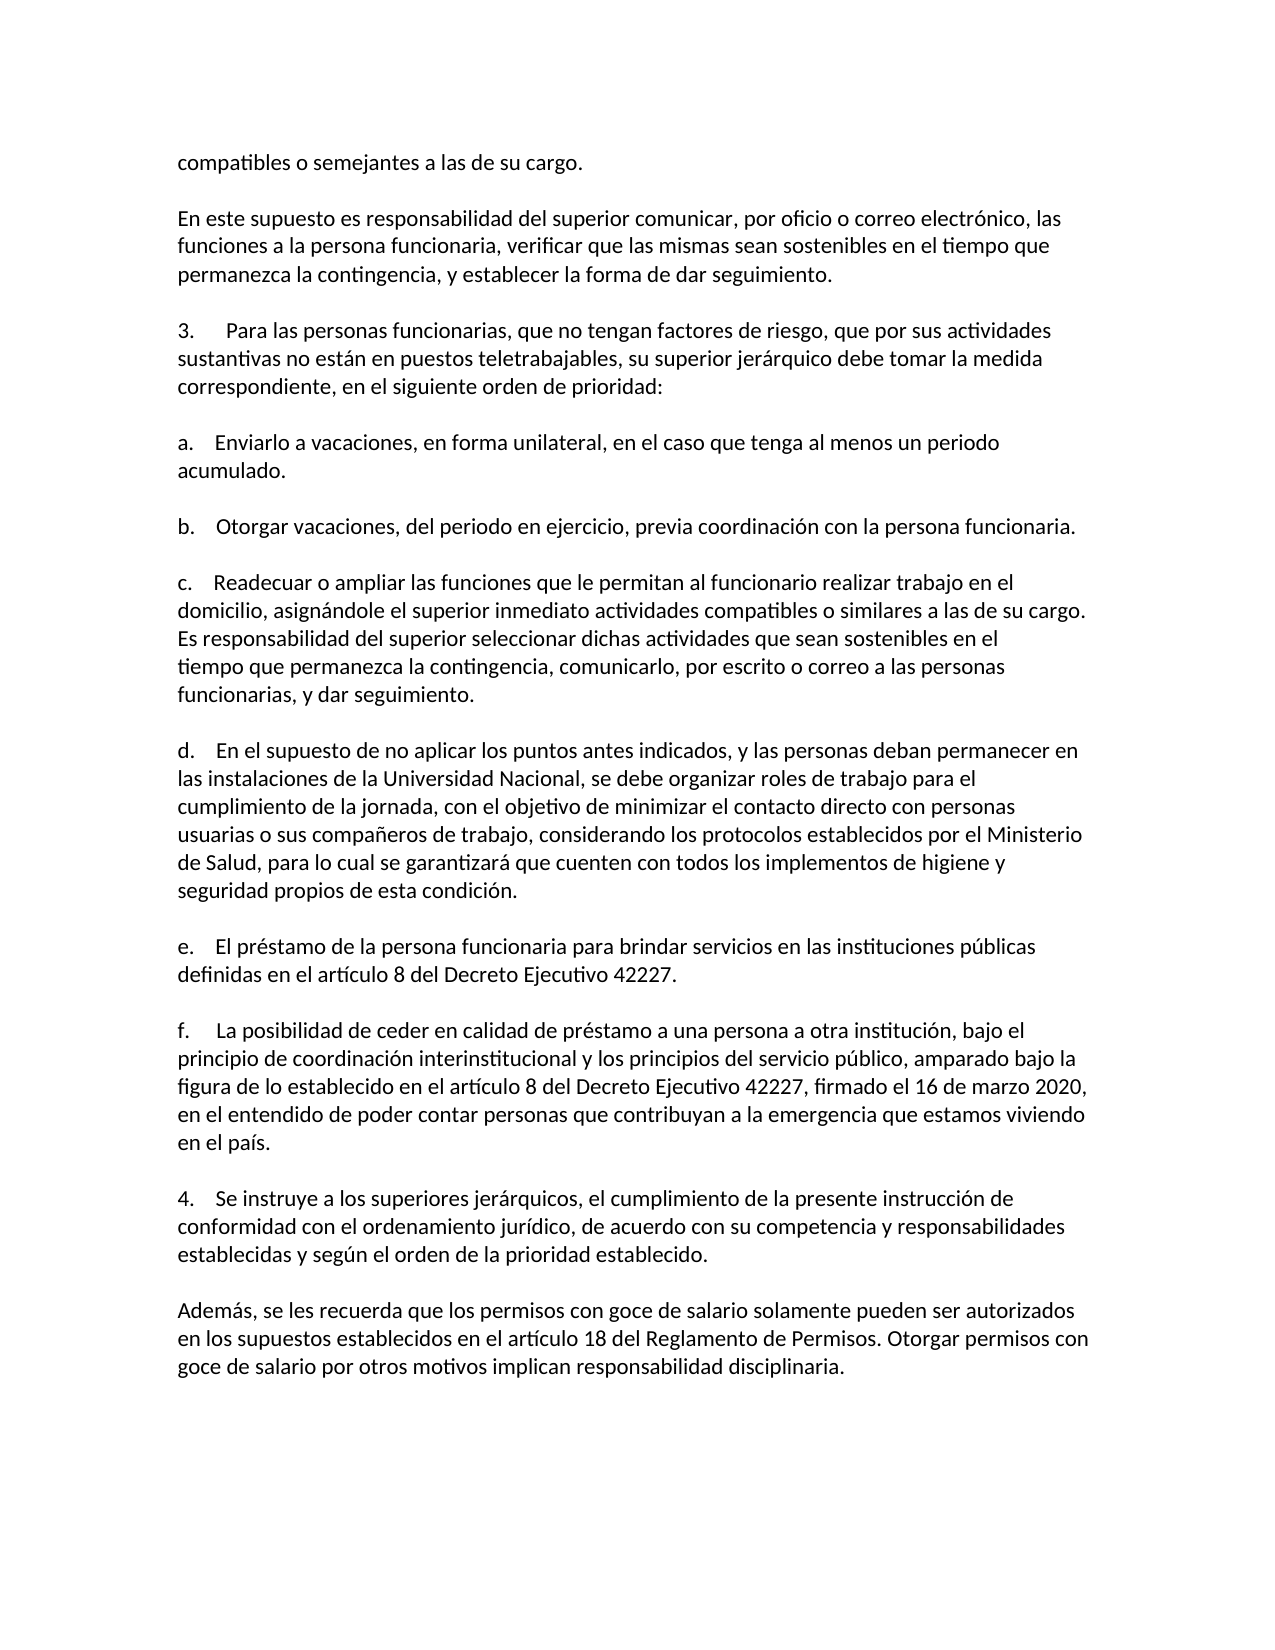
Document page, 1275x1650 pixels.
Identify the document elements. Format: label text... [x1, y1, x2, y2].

text b. Otorgar vacaciones, del periodo en ejercicio, previa coordinación con la persona funcionaria. c. Readecuar o ampliar las funciones que le permitan al funcionario realizar trabajo en el domicilio, asignándole el superior inmediato actividades compatibles o similares a las de su cargo. Es responsabilidad del superior seleccionar dichas actividades que sean sostenibles en el tiempo que permanezca la contingencia, comunicarlo, por escrito o correo a las personas funcionarias, y dar seguimiento. d. En el supuesto de no aplicar los puntos antes indicados, y las personas deban permanecer en las instalaciones de la Universidad Nacional, se debe organizar roles de trabajo para el cumplimiento de la jornada, con el objetivo de minimizar el contacto directo con personas usuarias o sus compañeros de trabajo, considerando los protocolos establecidos por el Ministerio de Salud, para lo cual se garantizará que cuenten con todos los implementos de higiene y seguridad propios de esta condición. e. El préstamo de la persona funcionaria para brindar servicios en las instituciones públicas definidas en el artículo 8 del Decreto Ejecutivo 42227. f. La posibilidad de ceder en calidad de préstamo a una persona a otra institución, bajo el principio de coordinación interinstitucional y los principios del servicio público, amparado bajo la figura de lo establecido en el artículo 8 del Decreto Ejecutivo 42227, firmado el 16 de marzo 2020, en el entendido de poder contar personas que contribuyan a la emergencia que estamos viviendo en el país. 4. Se instruye a los superiores jerárquicos, el cumplimiento de la presente instrucción de conformidad con el ordenamiento jurídico, de acuerdo con su competencia y responsabilidades establecidas y según el orden de la prioridad establecido. Además, se les recuerda que los permisos con goce de salario solamente pueden ser autorizados en los supuestos establecidos en el artículo 18 del Reglamento de Permisos. Otorgar permisos con goce de salario por otros motivos implican responsabilidad disciplinaria. [177, 484, 1098, 1408]
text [177, 148, 1098, 484]
